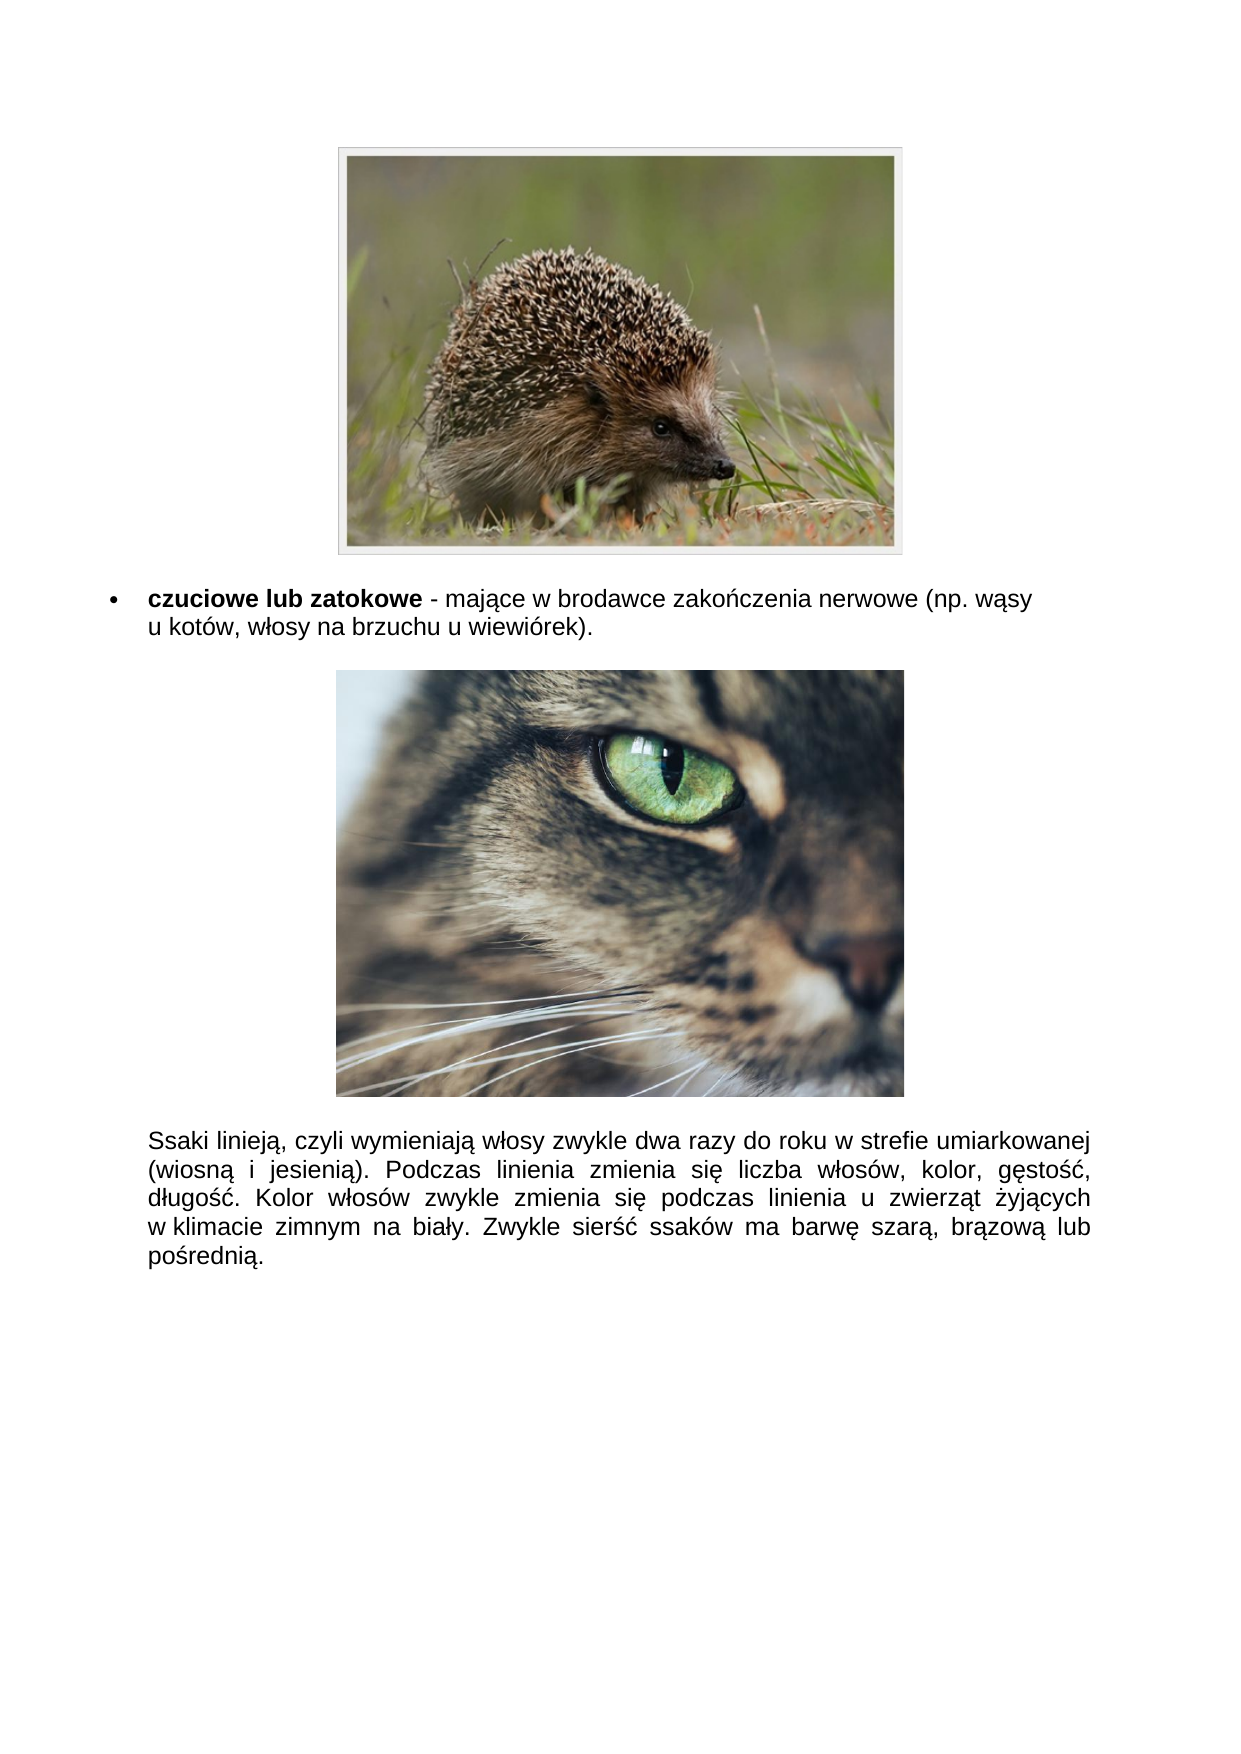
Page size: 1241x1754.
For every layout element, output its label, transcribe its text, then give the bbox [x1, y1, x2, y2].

picture [338, 147, 903, 555]
picture [336, 670, 905, 1097]
list czuciowe lub zatokowe - mające w brodawce zakończenia nerwowe (np. wąsy u kotów, włosy na brzuchu u wiewiórek). [110, 584, 1093, 641]
text Ssaki linieją, czyli wymieniają włosy zwykle dwa razy do roku w strefie umiarkowanej (wiosną i jesienią). Podczas linienia zmienia się liczba włosów, kolor, gęstość, długość. Kolor włosów zwykle zmienia się podczas linienia u zwierząt żyjących w klimacie zimnym na biały. Zwykle sierść ssaków ma barwę szarą, brązową lub pośrednią. [148, 1126, 1093, 1270]
